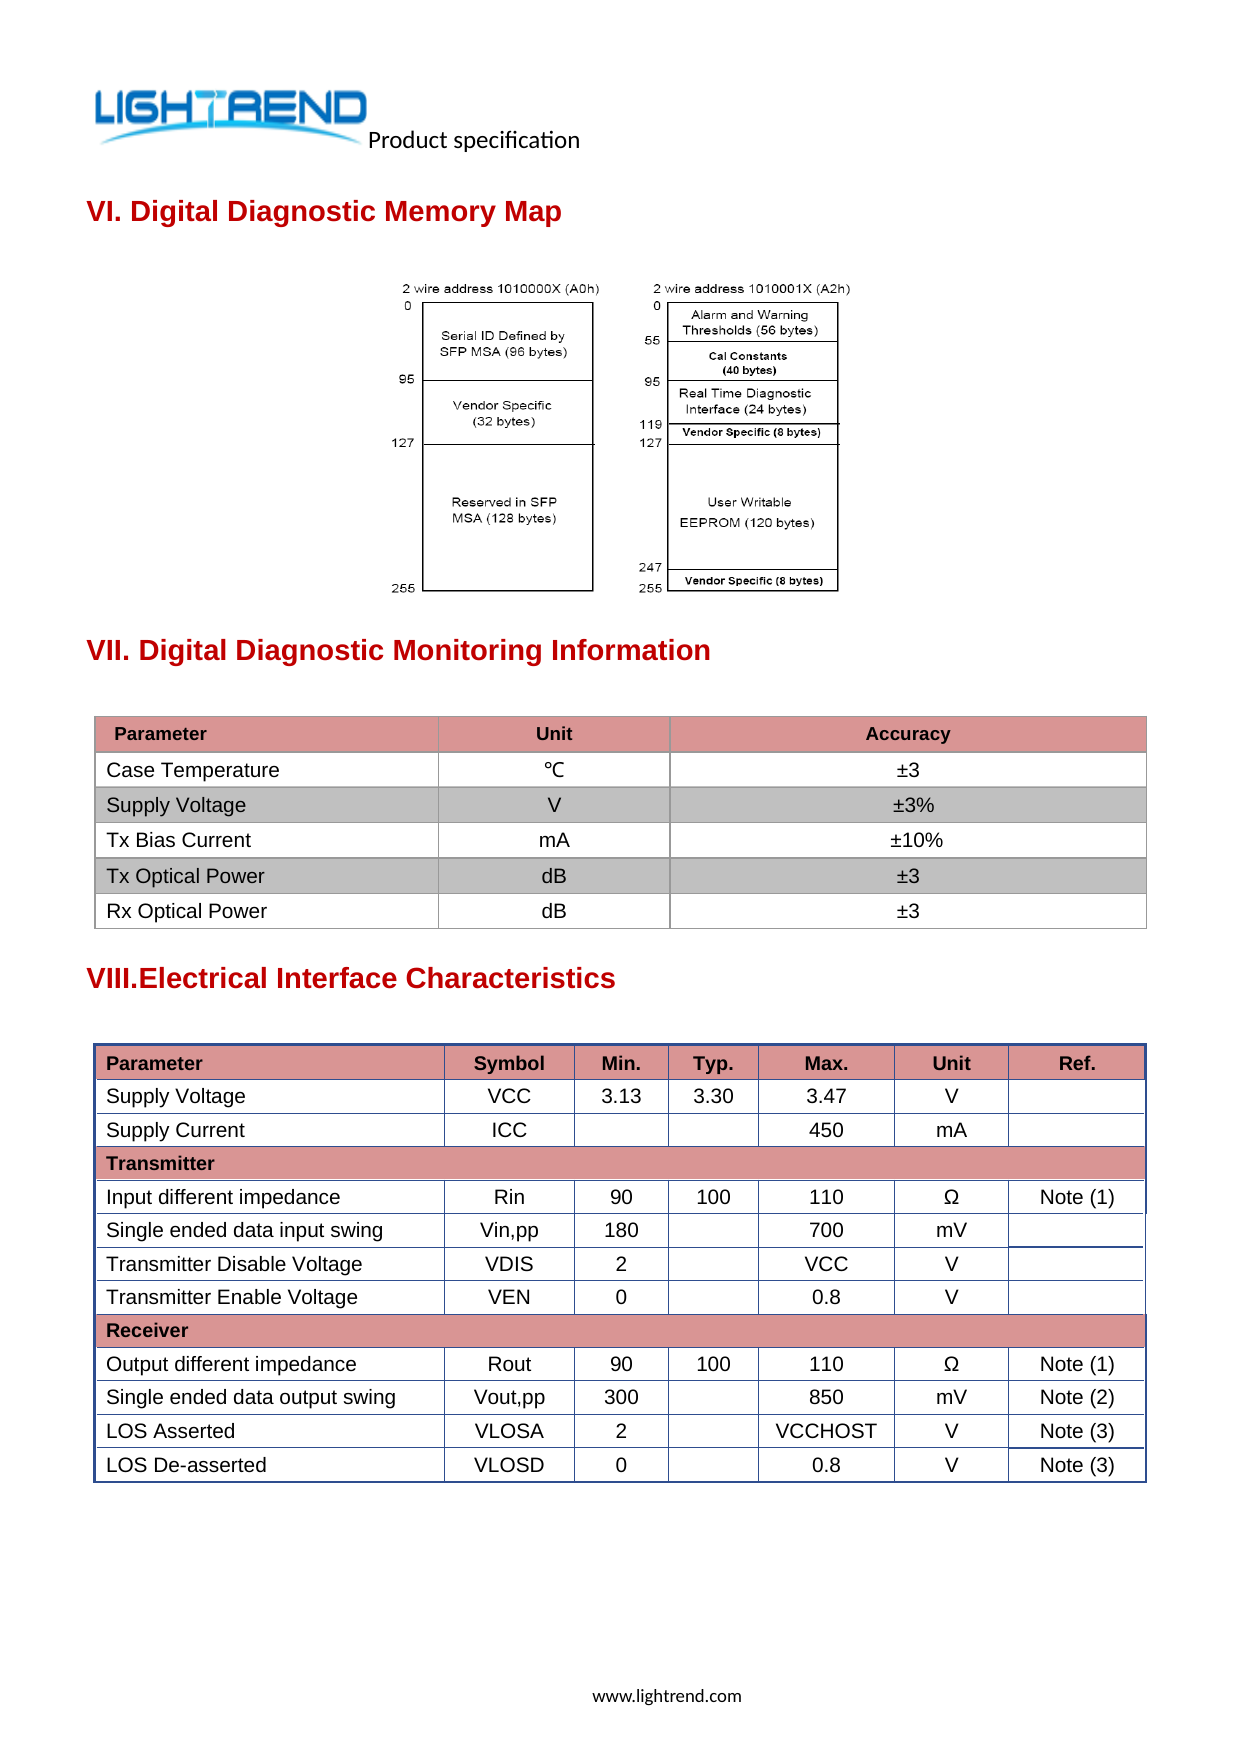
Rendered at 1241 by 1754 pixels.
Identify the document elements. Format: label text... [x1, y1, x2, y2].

picture [389, 278, 852, 600]
table_cell ICC [445, 1114, 574, 1146]
table_cell Note (1) [1009, 1180, 1145, 1213]
table_cell 3.13 [575, 1080, 668, 1112]
table_cell 2 [575, 1248, 668, 1280]
table_cell dB [439, 894, 669, 928]
table_cell 100 [669, 1181, 758, 1213]
table_header Max. [759, 1046, 894, 1079]
table_cell [669, 1448, 758, 1481]
table_cell Transmitter Disable Voltage [96, 1248, 444, 1280]
table_cell VCC [445, 1080, 574, 1112]
table_cell Ω [895, 1348, 1008, 1380]
table_cell Vin,pp [445, 1214, 574, 1246]
table_cell 300 [575, 1381, 668, 1413]
table_cell [669, 1214, 758, 1246]
table_cell Transmitter Enable Voltage [96, 1281, 444, 1313]
table_cell ±3% [671, 788, 1146, 822]
table_cell 850 [759, 1381, 894, 1413]
list Electrical Interface Characteristics [86, 945, 1146, 1010]
table_header Symbol [445, 1046, 574, 1079]
table_cell [669, 1281, 758, 1313]
table_cell 110 [759, 1348, 894, 1380]
table_cell Rx Optical Power [96, 894, 438, 928]
table_cell 100 [669, 1348, 758, 1380]
table_cell Note (3) [1009, 1414, 1145, 1447]
table_header Unit [439, 717, 669, 751]
table_cell Transmitter [96, 1146, 1145, 1179]
table_cell [669, 1248, 758, 1280]
table_header Parameter [96, 1046, 444, 1079]
table_cell Rin [445, 1181, 574, 1213]
table_cell Supply Voltage [96, 788, 438, 822]
table_cell ℃ [439, 753, 669, 786]
table_cell LOS Asserted [96, 1415, 444, 1447]
table_header Parameter [96, 717, 438, 751]
table_cell V [895, 1281, 1008, 1313]
table_cell Note (2) [1009, 1380, 1145, 1413]
table_cell V [439, 788, 669, 822]
table_cell [669, 1114, 758, 1146]
table_cell Single ended data output swing [96, 1381, 444, 1413]
table_cell V [895, 1080, 1008, 1112]
table_cell 0.8 [759, 1448, 894, 1481]
table_header Min. [575, 1046, 668, 1079]
table_cell 90 [575, 1348, 668, 1380]
table_cell [669, 1415, 758, 1447]
table_cell Supply Current [96, 1114, 444, 1146]
table_cell 90 [575, 1181, 668, 1213]
table_cell VDIS [445, 1248, 574, 1280]
table_cell ±3 [671, 859, 1146, 893]
table_cell dB [439, 859, 669, 893]
table_header Accuracy [671, 717, 1146, 751]
table_cell [1009, 1280, 1145, 1313]
table_cell V [895, 1415, 1008, 1447]
table_cell [1009, 1080, 1145, 1112]
table_cell Tx Bias Current [96, 823, 438, 857]
table_header Ref. [1009, 1046, 1144, 1079]
table_cell [575, 1114, 668, 1146]
table_cell Supply Voltage [96, 1080, 444, 1112]
table_header Unit [895, 1046, 1008, 1079]
table_cell Input different impedance [96, 1181, 444, 1213]
table_cell 0 [575, 1281, 668, 1313]
table_cell Ω [895, 1181, 1008, 1213]
table_cell Note (3) [1009, 1447, 1145, 1481]
table_cell mA [439, 823, 669, 857]
table_cell mV [895, 1381, 1008, 1413]
table_cell Tx Optical Power [96, 859, 438, 893]
table_cell Rout [445, 1348, 574, 1380]
table_cell 450 [759, 1114, 894, 1146]
table_cell 700 [759, 1214, 894, 1246]
table_cell Case Temperature [96, 753, 438, 786]
table_cell Note (1) [1009, 1347, 1145, 1380]
table_cell 180 [575, 1214, 668, 1246]
table_cell LOS De-asserted [96, 1448, 444, 1481]
table_cell 110 [759, 1181, 894, 1213]
table_cell VLOSD [445, 1448, 574, 1481]
picture [94, 87, 368, 149]
table_cell [1009, 1246, 1145, 1280]
table_cell 3.47 [759, 1080, 894, 1112]
table_cell V [895, 1248, 1008, 1280]
table_cell [1009, 1113, 1145, 1146]
table_cell VEN [445, 1281, 574, 1313]
list Digital Diagnostic Monitoring Information [86, 617, 1146, 682]
table_cell Receiver [96, 1314, 1145, 1347]
table_header Typ. [669, 1046, 758, 1079]
table_cell 0.8 [759, 1281, 894, 1313]
table_cell VLOSA [445, 1415, 574, 1447]
table_cell V [895, 1448, 1008, 1481]
table_cell ±3 [671, 753, 1146, 786]
table_cell Single ended data input swing [96, 1214, 444, 1246]
table_cell [669, 1381, 758, 1413]
table_cell 2 [575, 1415, 668, 1447]
list Digital Diagnostic Memory Map [86, 178, 1146, 243]
table_cell ±3 [671, 894, 1146, 928]
table_cell mV [895, 1214, 1008, 1246]
table_cell VCCHOST [759, 1415, 894, 1447]
table_cell 3.30 [669, 1080, 758, 1112]
table_cell mA [895, 1114, 1008, 1146]
table_cell Output different impedance [96, 1348, 444, 1380]
table_cell 0 [575, 1448, 668, 1481]
table_cell [1009, 1213, 1145, 1246]
table_cell ±10% [671, 823, 1146, 857]
table_cell Vout,pp [445, 1381, 574, 1413]
table_cell VCC [759, 1248, 894, 1280]
